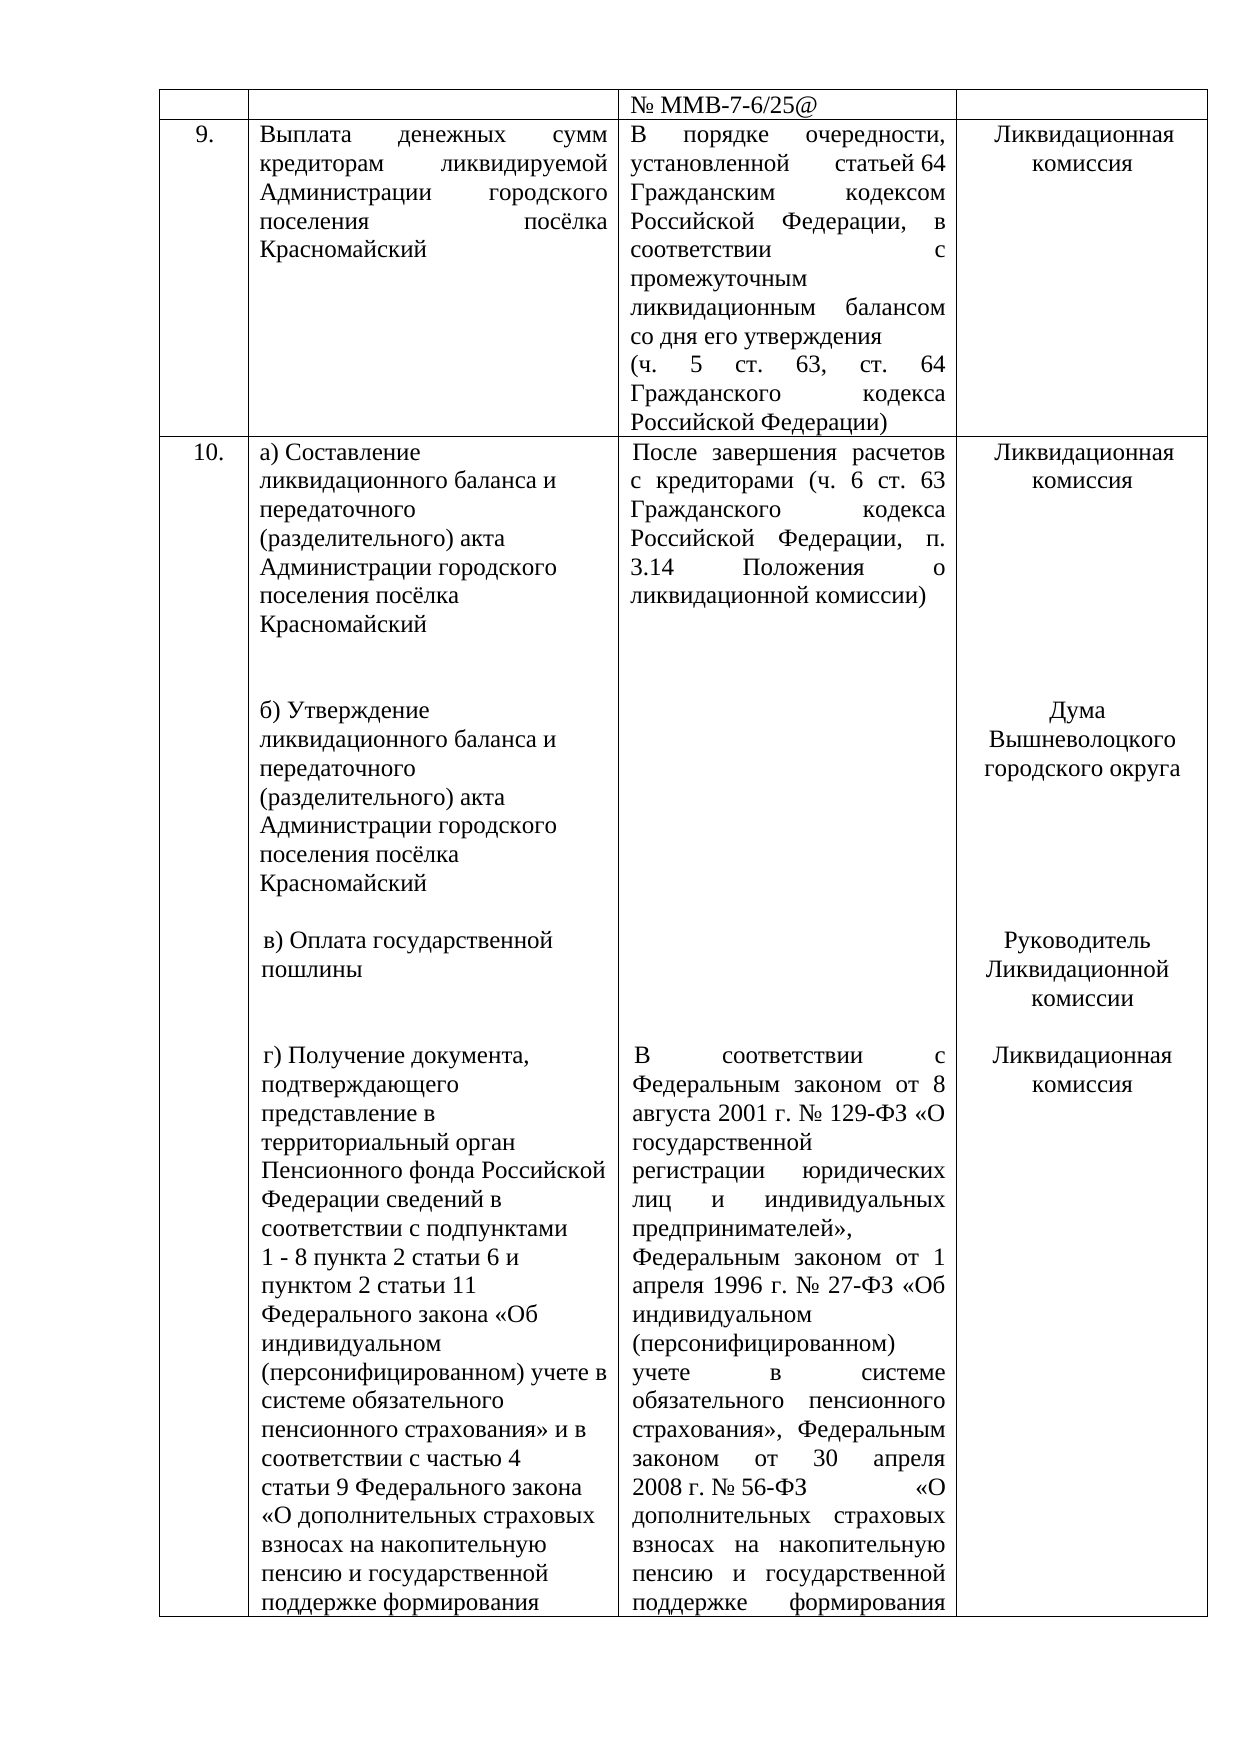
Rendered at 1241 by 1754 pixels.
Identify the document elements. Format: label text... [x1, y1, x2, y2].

table_cell [160, 90, 248, 118]
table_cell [249, 437, 618, 1616]
table_cell В порядке очередности, установленной статьей 64 Гражданским кодексом Российской Федерации, в соответствии с промежуточным ликвидационным балансом со дня его утверждения (ч. 5 ст. 63, ст. 64 Гражданского кодекса Российской Федерации) [619, 120, 956, 436]
table_cell [160, 437, 248, 1616]
table_cell Ликвидационная комиссия [957, 120, 1207, 436]
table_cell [957, 90, 1207, 118]
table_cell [957, 437, 1207, 1616]
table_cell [619, 90, 956, 118]
table_cell [160, 120, 248, 436]
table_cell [249, 90, 618, 118]
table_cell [619, 437, 956, 1616]
table_cell Выплата денежных сумм кредиторам ликвидируемой Администрации городского поселения посёлка Красномайский [249, 120, 618, 436]
